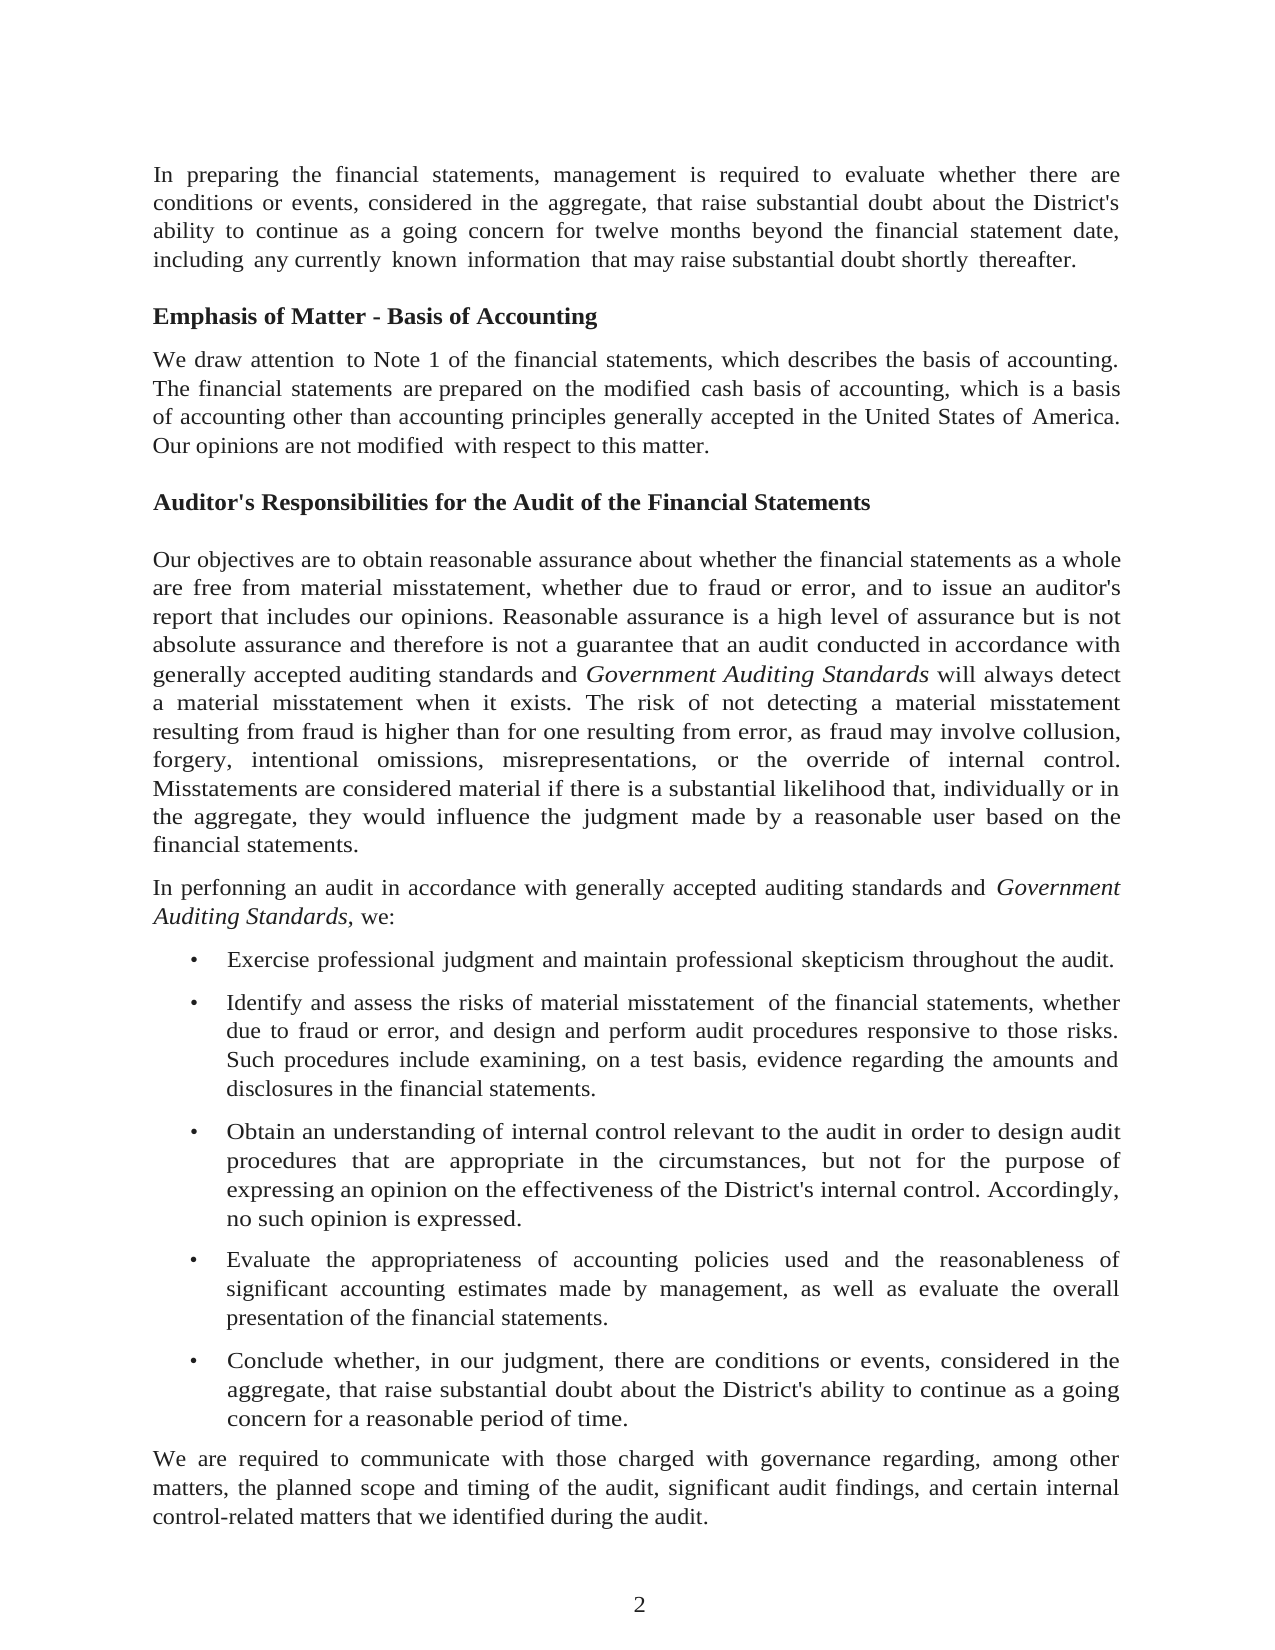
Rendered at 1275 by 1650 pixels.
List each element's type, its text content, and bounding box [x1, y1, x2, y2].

subtitle Emphasis of Matter - Basis of Accounting [153, 302, 1223, 329]
list Identify and assess the risks of material misstatement of the financial statements, whether due to fraud or error, and design and perform audit procedures responsive to those risks. Such procedures include examining, on a test basis, evidence regarding the amounts and disclosures in the financial statements. [190, 989, 1120, 1102]
list Conclude whether, in our judgment, there are conditions or events, considered in the aggregate, that raise substantial doubt about the District's ability to continue as a going concern for a reasonable period of time. [189, 1347, 1121, 1431]
text In perfonning an audit in accordance with generally accepted auditing standards and Government Auditing Standards, we: [152, 873, 1120, 930]
text In preparing the financial statements, management is required to evaluate whether there are conditions or events, considered in the aggregate, that raise substantial doubt about the District's ability to continue as a going concern for twelve months beyond the financial statement date, including any currently known information that may raise substantial doubt shortly thereafter. [153, 161, 1122, 272]
text We are required to communicate with those charged with governance regarding, among other matters, the planned scope and timing of the audit, significant audit findings, and certain internal control-related matters that we identified during the audit. [152, 1445, 1121, 1530]
list Obtain an understanding of internal control relevant to the audit in order to design audit procedures that are appropriate in the circumstances, but not for the purpose of expressing an opinion on the effectiveness of the District's internal control. Accordingly, no such opinion is expressed. [190, 1118, 1121, 1231]
list Exercise professional judgment and maintain professional skepticism throughout the audit. [190, 946, 1223, 972]
list Evaluate the appropriateness of accounting policies used and the reasonableness of significant accounting estimates made by management, as well as evaluate the overall presentation of the financial statements. [189, 1246, 1121, 1331]
text Our objectives are to obtain reasonable assurance about whether the financial statements as a whole are free from material misstatement, whether due to fraud or error, and to issue an auditor's report that includes our opinions. Reasonable assurance is a high level of assurance but is not absolute assurance and therefore is not a guarantee that an audit conducted in accordance with generally accepted auditing standards and Government Auditing Standards will always detect a material misstatement when it exists. The risk of not detecting a material misstatement resulting from fraud is higher than for one resulting from error, as fraud may involve collusion, forgery, intentional omissions, misrepresentations, or the override of internal control. Misstatements are considered material if there is a substantial likelihood that, individually or in the aggregate, they would influence the judgment made by a reasonable user based on the financial statements. [152, 546, 1121, 858]
text We draw attention to Note 1 of the financial statements, which describes the basis of accounting. The financial statements are prepared on the modified cash basis of accounting, which is a basis of accounting other than accounting principles generally accepted in the United States of America. Our opinions are not modified with respect to this matter. [152, 346, 1120, 458]
subtitle Auditor's Responsibilities for the Audit of the Financial Statements [153, 488, 1223, 516]
